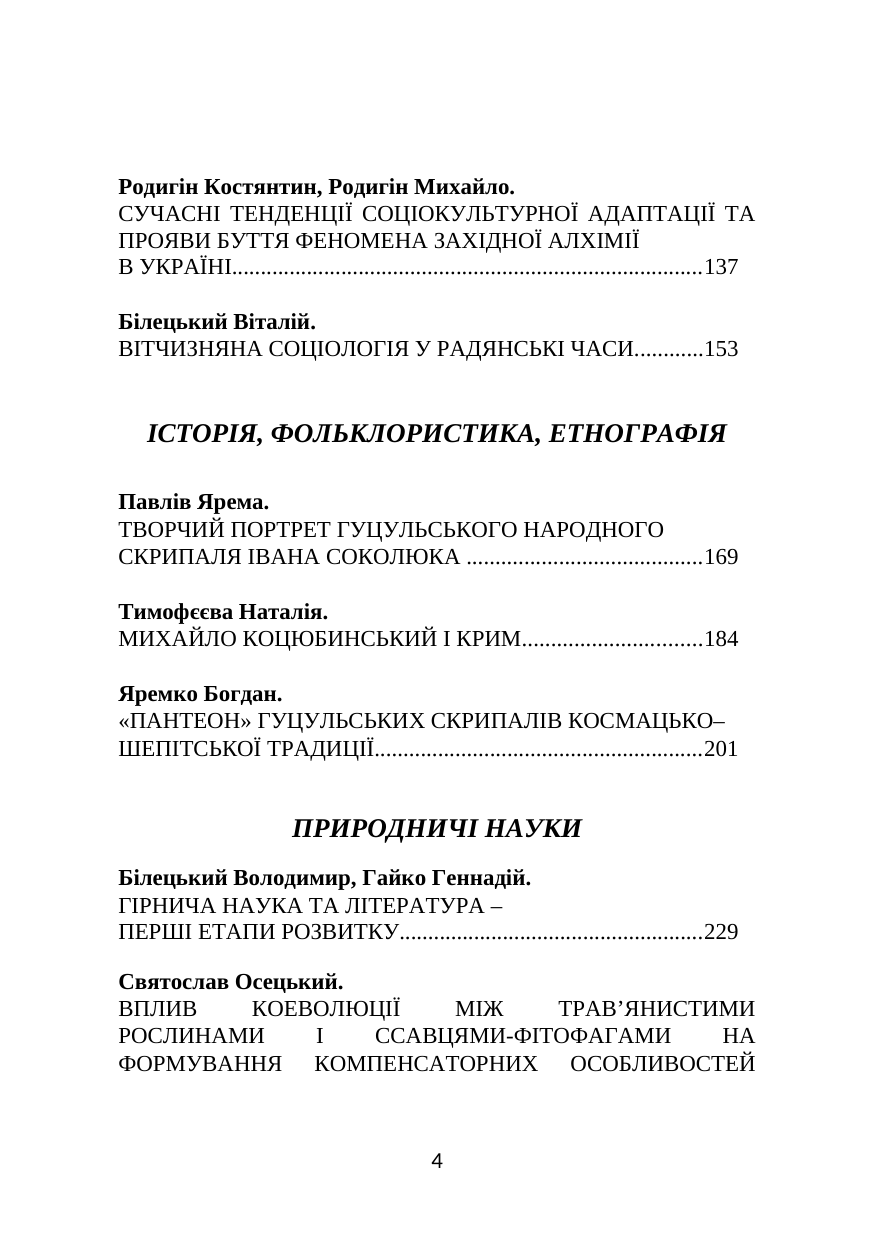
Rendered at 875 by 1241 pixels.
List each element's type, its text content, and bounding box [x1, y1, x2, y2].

text в Україні 137 [118, 253, 756, 279]
text Гірнича наука та література – [118, 892, 756, 918]
text Білецький Віталій. [118, 308, 756, 334]
text Тимофєєва Наталія. [118, 598, 756, 624]
text Творчий портрет гуцульського народного скрипаля Івана СОКОЛЮКА 169 [118, 516, 756, 569]
text ВІТЧИЗНЯНА СОЦІОЛОГІЯ У РАДЯНСЬКІ ЧАСИ. 153 [118, 335, 756, 362]
text Павлів Ярема. [118, 488, 756, 515]
text ІСТОРІЯ, ФОЛЬКЛОРИСТИКА, ЕТНОГРАФІЯ [118, 417, 756, 448]
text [118, 995, 756, 1076]
text МИХАЙЛО КОЦЮБИНСЬКИЙ І КРИМ 184 [118, 625, 756, 652]
text Родигін Костянтин, Родигін Михайло. [118, 173, 756, 199]
text Яремко Богдан. [118, 680, 756, 706]
text ПЕРШІ ЕТАПИ РОЗВИТКУ 229 [118, 918, 756, 944]
text Святослав Осецький. [118, 968, 756, 994]
text ПРИРОДНИЧІ НАУКИ [118, 812, 756, 843]
text «ПАНТЕОН» ГУЦУЛЬСЬКИХ СКРИПАЛІВ КОСМАЦЬКО–ШЕПІТСЬКОЇ ТРАДИЦІЇ 201 [118, 707, 756, 761]
text Сучасні тенденції соціокультурної адаптації та прояви буття феномена західної алхімії [118, 200, 756, 253]
text Білецький Володимир, Гайко Геннадій. [118, 864, 756, 891]
